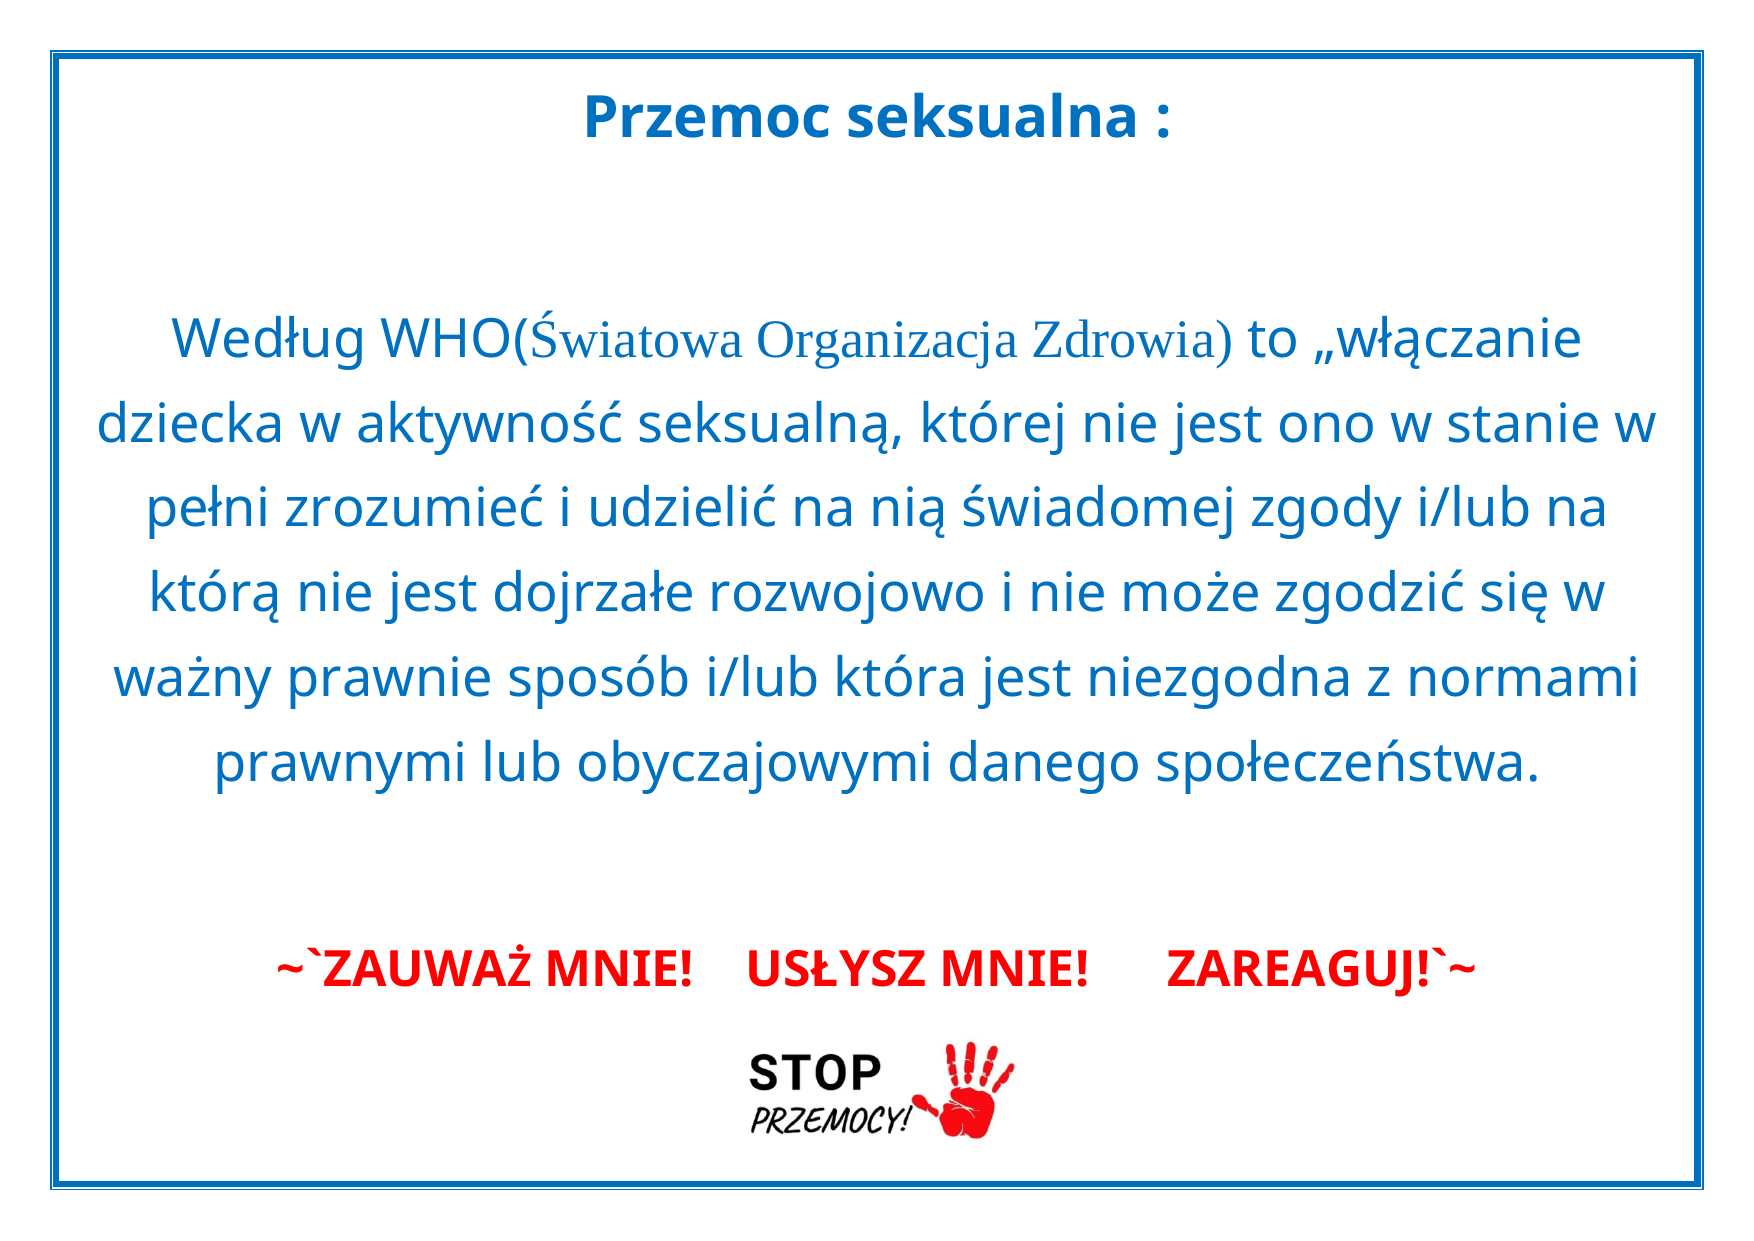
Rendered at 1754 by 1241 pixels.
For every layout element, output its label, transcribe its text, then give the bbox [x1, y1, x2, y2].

text Według WHO(Światowa Organizacja Zdrowia) to „włączanie dziecka w aktywność seksualną, której nie jest ono w stanie w pełni zrozumieć i udzielić na nią świadomej zgody i/lub na którą nie jest dojrzałe rozwojowo i nie może zgodzić się w ważny prawnie sposób i/lub która jest niezgodna z normami prawnymi lub obyczajowymi danego społeczeństwa. [75, 299, 1679, 797]
text Przemoc seksualna : [75, 75, 1679, 154]
picture [736, 1031, 1018, 1150]
text ~`ZAUWAŻ MNIE! USŁYSZ MNIE! ZAREAGUJ!`~ [75, 932, 1679, 1001]
